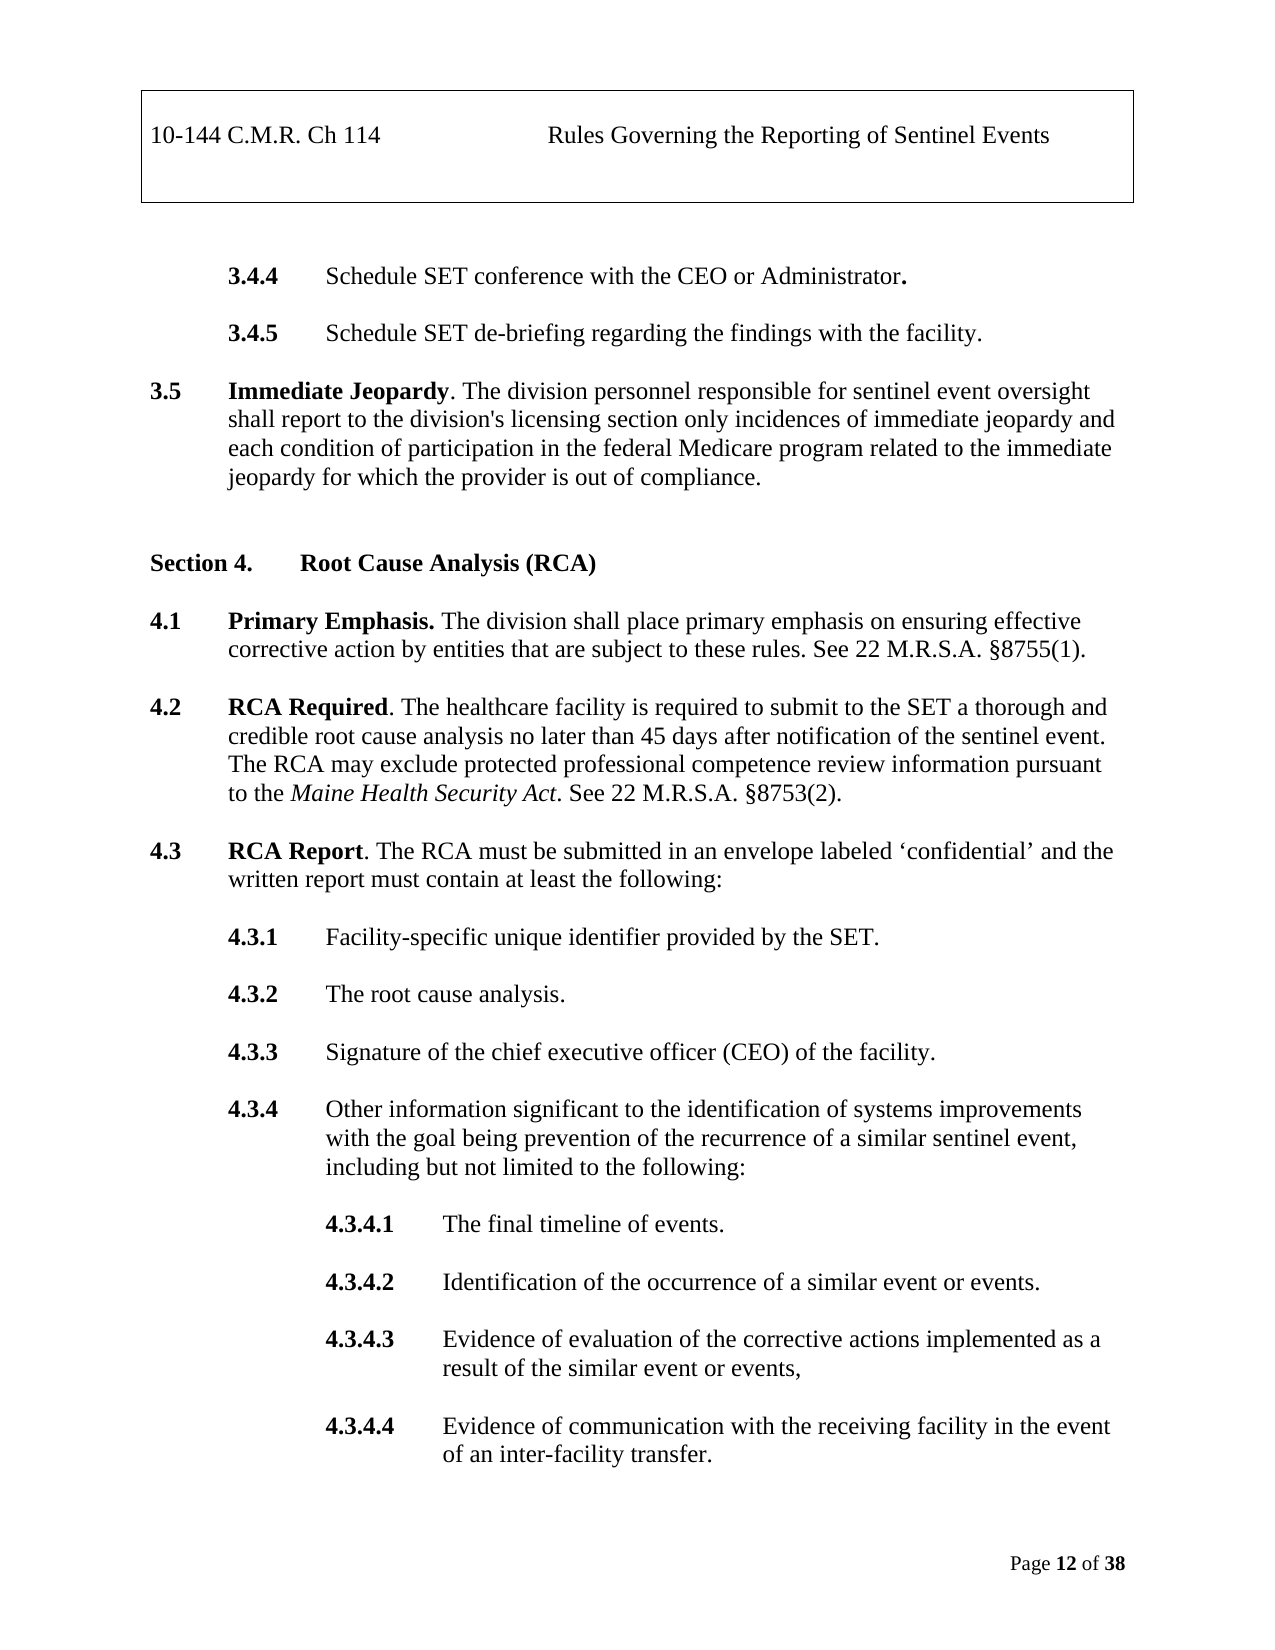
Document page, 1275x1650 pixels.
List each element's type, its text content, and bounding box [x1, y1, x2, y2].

text 4.1 Primary Emphasis. The division shall place primary emphasis on ensuring effective corrective action by entities that are subject to these rules. See 22 M.R.S.A. §8755(1). [150, 606, 1125, 663]
text 4.3.4.1 The final timeline of events. [325, 1209, 1125, 1238]
text 3.4.5 Schedule SET de-briefing regarding the findings with the facility. [228, 318, 1125, 347]
text 4.3.4.2 Identification of the occurrence of a similar event or events. [325, 1267, 1125, 1296]
text 3.4.4 Schedule SET conference with the CEO or Administrator. [228, 261, 1125, 289]
text 4.2 RCA Required. The healthcare facility is required to submit to the SET a thorough and credible root cause analysis no later than 45 days after notification of the sentinel event. The RCA may exclude protected professional competence review information pursuant to the Maine Health Security Act. See 22 M.R.S.A. §8753(2). [150, 692, 1125, 807]
text 4.3.3 Signature of the chief executive officer (CEO) of the facility. [228, 1037, 1125, 1066]
text Section 4. Root Cause Analysis (RCA) [150, 548, 1125, 577]
text 4.3.4.3 Evidence of evaluation of the corrective actions implemented as a result of the similar event or events, [325, 1324, 1125, 1382]
text 4.3.2 The root cause analysis. [228, 979, 1125, 1008]
text 4.3.4.4 Evidence of communication with the receiving facility in the event of an inter-facility transfer. [325, 1411, 1125, 1468]
text 4.3.1 Facility-specific unique identifier provided by the SET. [228, 922, 1125, 951]
text 4.3 RCA Report. The RCA must be submitted in an envelope labeled ‘confidential’ and the written report must contain at least the following: [150, 836, 1125, 893]
text 3.5 Immediate Jeopardy. The division personnel responsible for sentinel event oversight shall report to the division's licensing section only incidences of immediate jeopardy and each condition of participation in the federal Medicare program related to the immediate jeopardy for which the provider is out of compliance. [150, 376, 1125, 491]
text 4.3.4 Other information significant to the identification of systems improvements with the goal being prevention of the recurrence of a similar sentinel event, including but not limited to the following: [228, 1094, 1125, 1181]
